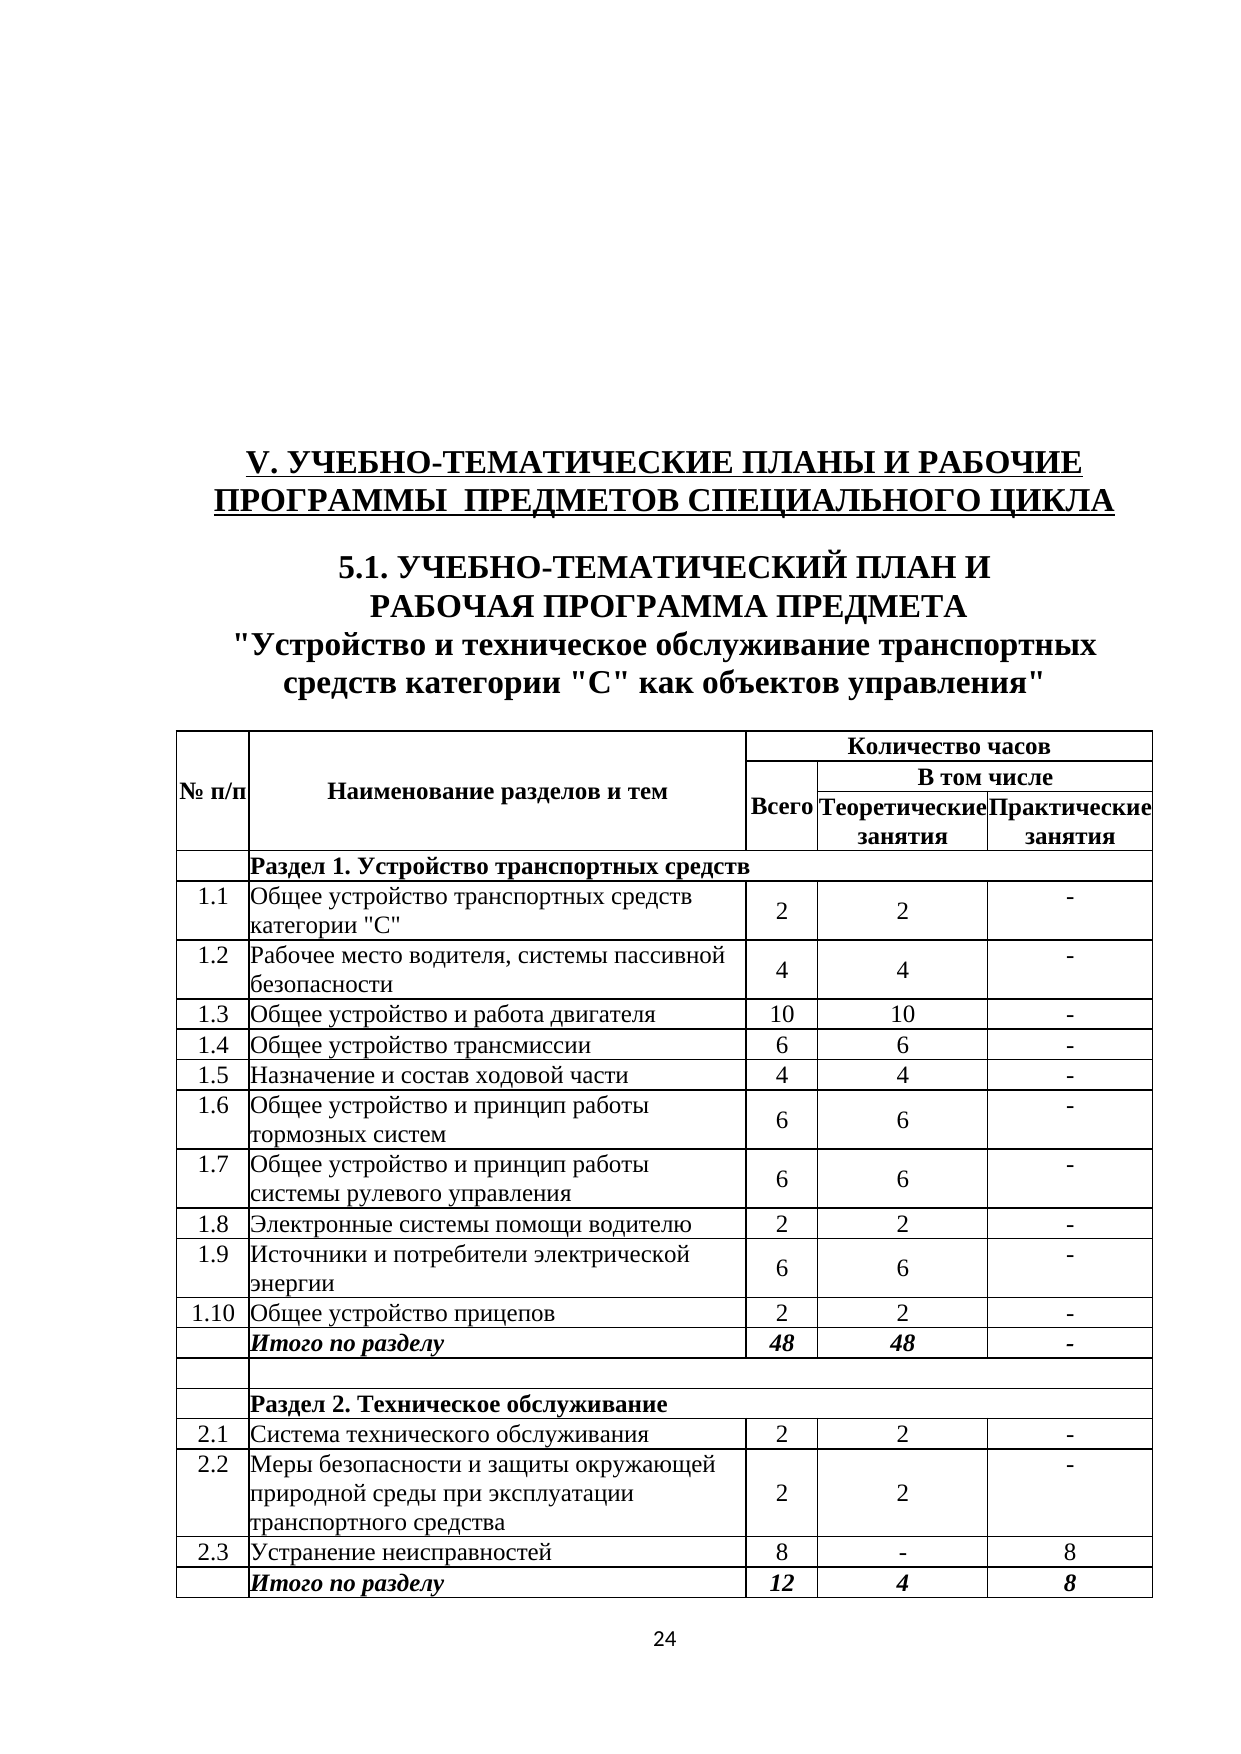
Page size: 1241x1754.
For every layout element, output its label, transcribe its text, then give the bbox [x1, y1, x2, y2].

table_cell - [988, 1328, 1152, 1357]
table_cell Электронные системы помощи водителю [250, 1209, 745, 1237]
table_header Наименование разделов и тем [250, 732, 745, 849]
table_cell 2 [747, 1298, 817, 1327]
table_cell - [988, 1239, 1152, 1296]
text "Устройство и техническое обслуживание транспортных средств категории "С" как объектов управления" [177, 624, 1152, 701]
table_cell - [988, 882, 1152, 939]
table_cell Общее устройство и принцип работы тормозных систем [250, 1091, 745, 1148]
table_cell 2.3 [177, 1537, 248, 1566]
table_cell 2 [747, 1209, 817, 1237]
table_cell 1.6 [177, 1091, 248, 1148]
table_cell 2 [747, 1450, 817, 1536]
table_cell - [988, 1419, 1152, 1448]
table_cell [177, 851, 248, 880]
table_cell [177, 1568, 248, 1596]
table_cell 1.10 [177, 1298, 248, 1327]
table_cell 6 [747, 1030, 817, 1059]
table_cell 2 [747, 882, 817, 939]
text РАБОЧАЯ ПРОГРАММА ПРЕДМЕТА [177, 586, 1152, 624]
table_cell Раздел 1. Устройство транспортных средств [250, 851, 1152, 880]
table_cell Итого по разделу [250, 1328, 745, 1357]
table_cell - [988, 1030, 1152, 1059]
table_cell 48 [818, 1328, 987, 1357]
table_cell В том числе [818, 762, 1152, 791]
table_cell Источники и потребители электрической энергии [250, 1239, 745, 1296]
table_cell Общее устройство и работа двигателя [250, 1000, 745, 1028]
table_cell Общее устройство транспортных средств категории "C" [250, 882, 745, 939]
table_cell 6 [818, 1239, 987, 1296]
table_cell 2 [747, 1419, 817, 1448]
table_cell 2 [818, 882, 987, 939]
table_cell Назначение и состав ходовой части [250, 1060, 745, 1089]
text V. УЧЕБНО-ТЕМАТИЧЕСКИЕ ПЛАНЫ И РАБОЧИЕ ПРОГРАММЫ ПРЕДМЕТОВ СПЕЦИАЛЬНОГО ЦИКЛА [177, 442, 1152, 519]
table_cell 2.2 [177, 1450, 248, 1536]
table_cell 2.1 [177, 1419, 248, 1448]
table_cell 4 [818, 941, 987, 998]
table_cell 1.3 [177, 1000, 248, 1028]
table_cell 2 [818, 1209, 987, 1237]
table_cell [250, 1359, 1152, 1387]
table_cell [177, 1389, 248, 1418]
table_cell Всего [747, 762, 817, 849]
table_cell Меры безопасности и защиты окружающей природной среды при эксплуатации транспортного средства [250, 1450, 745, 1536]
table_cell 1.4 [177, 1030, 248, 1059]
table_cell - [988, 1060, 1152, 1089]
table_cell 6 [818, 1091, 987, 1148]
table_cell 10 [818, 1000, 987, 1028]
table_cell 1.9 [177, 1239, 248, 1296]
table_cell - [988, 1450, 1152, 1536]
table_cell 1.2 [177, 941, 248, 998]
text 5.1. УЧЕБНО-ТЕМАТИЧЕСКИЙ ПЛАН И [177, 548, 1152, 586]
table_cell 6 [818, 1150, 987, 1207]
table_cell 4 [747, 1060, 817, 1089]
table_cell 2 [818, 1298, 987, 1327]
table_cell 10 [747, 1000, 817, 1028]
table_cell 6 [818, 1030, 987, 1059]
table_cell - [988, 941, 1152, 998]
table_cell Общее устройство и принцип работы системы рулевого управления [250, 1150, 745, 1207]
table_cell Теоретические занятия [818, 792, 987, 849]
table_cell [177, 1328, 248, 1357]
table_cell 2 [818, 1419, 987, 1448]
table_cell - [988, 1209, 1152, 1237]
table_cell Общее устройство трансмиссии [250, 1030, 745, 1059]
table_cell - [988, 1091, 1152, 1148]
table_cell [177, 1359, 248, 1387]
table_cell 6 [747, 1239, 817, 1296]
table_cell 8 [747, 1537, 817, 1566]
table_cell - [988, 1298, 1152, 1327]
table_cell - [818, 1537, 987, 1566]
table_cell 4 [747, 941, 817, 998]
table_cell 4 [818, 1568, 987, 1596]
table_cell 1.5 [177, 1060, 248, 1089]
table_cell 8 [988, 1568, 1152, 1596]
table_cell - [988, 1000, 1152, 1028]
table_cell 1.1 [177, 882, 248, 939]
table_cell Итого по разделу [250, 1568, 745, 1596]
table_cell 48 [747, 1328, 817, 1357]
table_cell 6 [747, 1150, 817, 1207]
table_cell Устранение неисправностей [250, 1537, 745, 1566]
table_cell 4 [818, 1060, 987, 1089]
table_cell 2 [818, 1450, 987, 1536]
table_cell Система технического обслуживания [250, 1419, 745, 1448]
table_cell Раздел 2. Техническое обслуживание [250, 1389, 1152, 1418]
table_header Количество часов [747, 732, 1152, 760]
table_cell 1.8 [177, 1209, 248, 1237]
table_cell - [988, 1150, 1152, 1207]
table_cell 6 [747, 1091, 817, 1148]
table_cell Общее устройство прицепов [250, 1298, 745, 1327]
table_cell 8 [988, 1537, 1152, 1566]
table_cell 12 [747, 1568, 817, 1596]
table_header № п/п [177, 732, 248, 849]
table_cell Рабочее место водителя, системы пассивной безопасности [250, 941, 745, 998]
table_cell 1.7 [177, 1150, 248, 1207]
table_cell Практические занятия [988, 792, 1152, 849]
